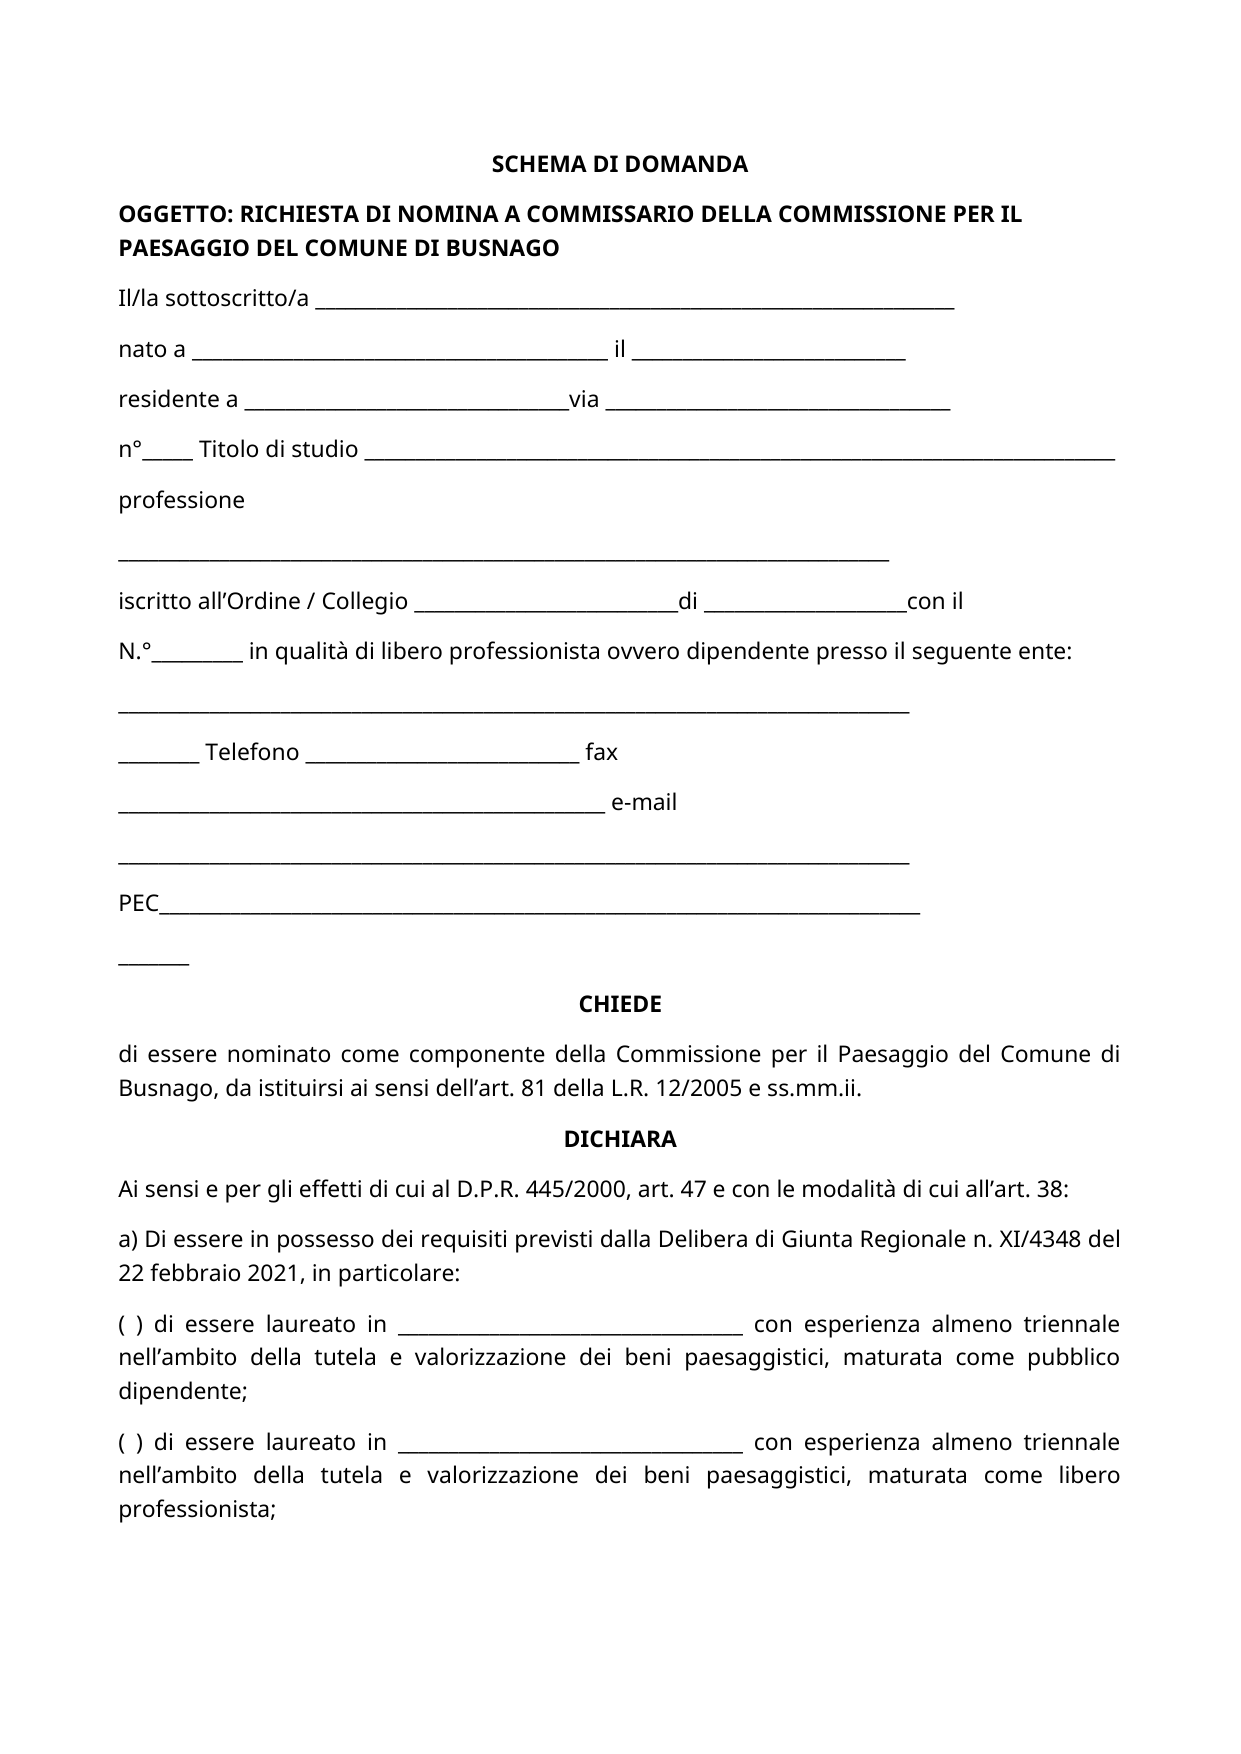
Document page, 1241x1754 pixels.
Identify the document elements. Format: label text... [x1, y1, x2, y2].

text _______ [118, 938, 1122, 969]
text iscritto all’Ordine / Collegio __________________________di ____________________con il [118, 585, 1122, 616]
text N.°_________ in qualità di libero professionista ovvero dipendente presso il seguente ente: [118, 635, 1122, 666]
text PEC___________________________________________________________________________ [118, 887, 1122, 918]
text n°_____ Titolo di studio __________________________________________________________________________ [118, 433, 1122, 465]
text ______________________________________________________________________________ [118, 837, 1122, 868]
text CHIEDE [118, 988, 1122, 1019]
text ______________________________________________________________________________ [118, 686, 1122, 717]
text OGGETTO: RICHIESTA DI NOMINA A COMMISSARIO DELLA COMMISSIONE PER IL PAESAGGIO DEL COMUNE DI BUSNAGO [118, 198, 1122, 263]
text ________ Telefono ___________________________ fax [118, 736, 1122, 767]
text ____________________________________________________________________________ [118, 534, 1122, 566]
text di essere nominato come componente della Commissione per il Paesaggio del Comune di Busnago, da istituirsi ai sensi dell’art. 81 della L.R. 12/2005 e ss.mm.ii. [118, 1038, 1122, 1103]
text ( ) di essere laureato in __________________________________ con esperienza almeno triennale nell’ambito della tutela e valorizzazione dei beni paesaggistici, maturata come pubblico dipendente; [118, 1308, 1122, 1406]
text ( ) di essere laureato in __________________________________ con esperienza almeno triennale nell’ambito della tutela e valorizzazione dei beni paesaggistici, maturata come libero professionista; [118, 1426, 1122, 1524]
text a) Di essere in possesso dei requisiti previsti dalla Delibera di Giunta Regionale n. XI/4348 del 22 febbraio 2021, in particolare: [118, 1223, 1122, 1288]
text DICHIARA [118, 1123, 1122, 1154]
text ________________________________________________ e-mail [118, 786, 1122, 818]
text Ai sensi e per gli effetti di cui al D.P.R. 445/2000, art. 47 e con le modalità di cui all’art. 38: [118, 1173, 1122, 1204]
text Il/la sottoscritto/a _______________________________________________________________ [118, 282, 1122, 313]
text nato a _________________________________________ il ___________________________ [118, 333, 1122, 364]
text professione [118, 484, 1122, 515]
text residente a ________________________________via __________________________________ [118, 383, 1122, 414]
text SCHEMA DI DOMANDA [118, 148, 1122, 179]
